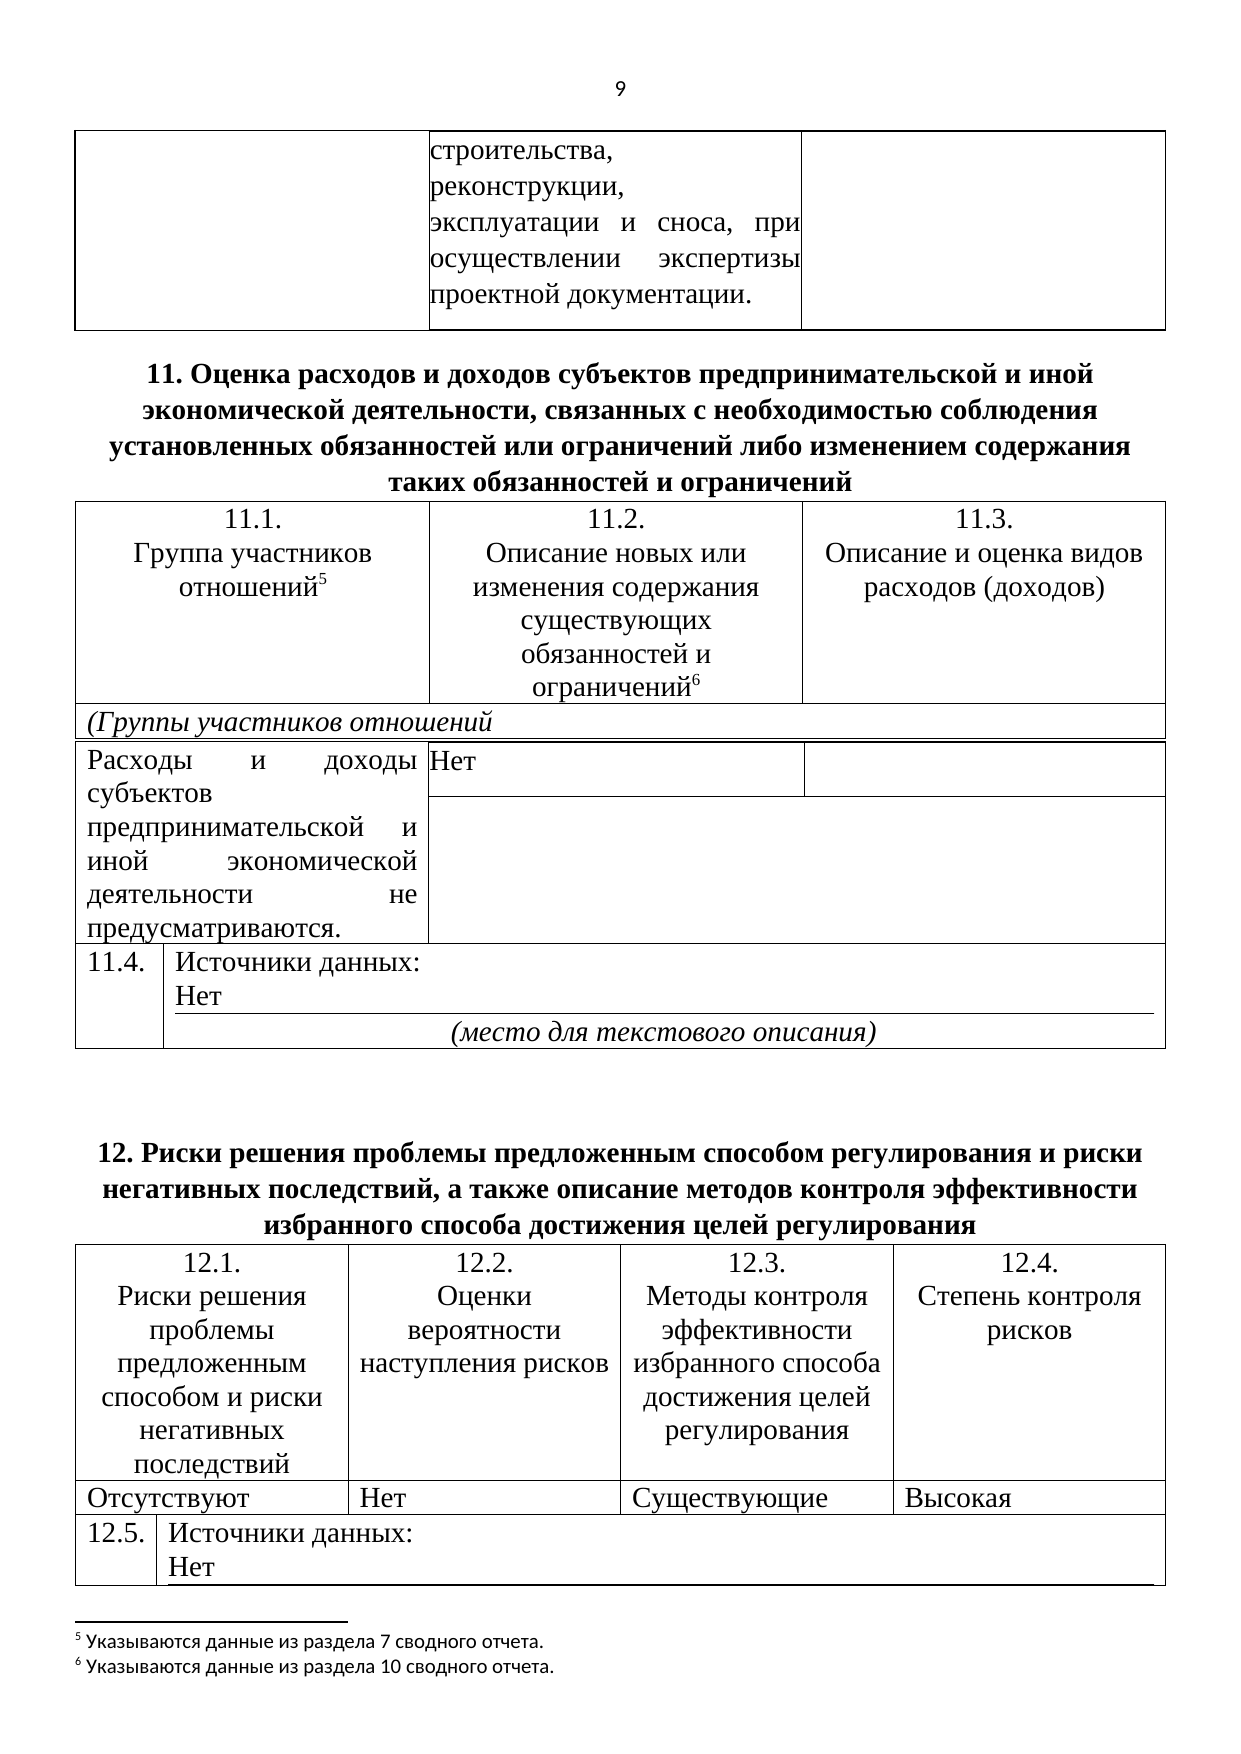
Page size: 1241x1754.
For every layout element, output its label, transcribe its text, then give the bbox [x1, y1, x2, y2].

table_cell 12.5. [76, 1515, 156, 1585]
table_header 11.2. Описание новых или изменения содержания существующих обязанностей и ограничений [430, 502, 802, 703]
table_header [802, 132, 1165, 329]
table_cell Высокая [894, 1481, 1165, 1514]
table_header 11.3. Описание и оценка видов расходов (доходов) [803, 502, 1165, 703]
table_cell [157, 1515, 1165, 1585]
table_header [429, 797, 1165, 943]
table_header [430, 132, 801, 329]
table_cell Отсутствуют [76, 1481, 348, 1514]
table_header 12.3. Методы контроля эффективности избранного способа достижения целей регулирования [621, 1245, 893, 1479]
table_cell Источники данных: Нет (место для текстового описания) [164, 944, 1165, 1048]
table_cell 11.4. [76, 944, 163, 1048]
table_header 11.1. Группа участников отношений [76, 502, 429, 703]
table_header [76, 131, 429, 330]
table_header 12.4. Степень контроля рисков [894, 1245, 1165, 1479]
table_header 12.2. Оценки вероятности наступления рисков [349, 1245, 620, 1479]
table_header [429, 743, 804, 796]
table_header 12.1. Риски решения проблемы предложенным способом и риски негативных последствий [76, 1245, 348, 1479]
table_header Расходы и доходы субъектов предпринимательской и иной экономической деятельности не предусматриваются. [76, 742, 428, 943]
table_header [805, 743, 1165, 796]
table_cell Существующие [621, 1481, 893, 1514]
text 12. Риски решения проблемы предложенным способом регулирования и риски негативных последствий, а также описание методов контроля эффективности избранного способа достижения целей регулирования [75, 1135, 1165, 1241]
table_cell Нет [349, 1481, 620, 1514]
text 11. Оценка расходов и доходов субъектов предпринимательской и иной экономической деятельности, связанных с необходимостью соблюдения установленных обязанностей или ограничений либо изменением содержания таких обязанностей и ограничений [75, 356, 1165, 498]
table_cell (Группы участников отношений [76, 704, 1165, 737]
